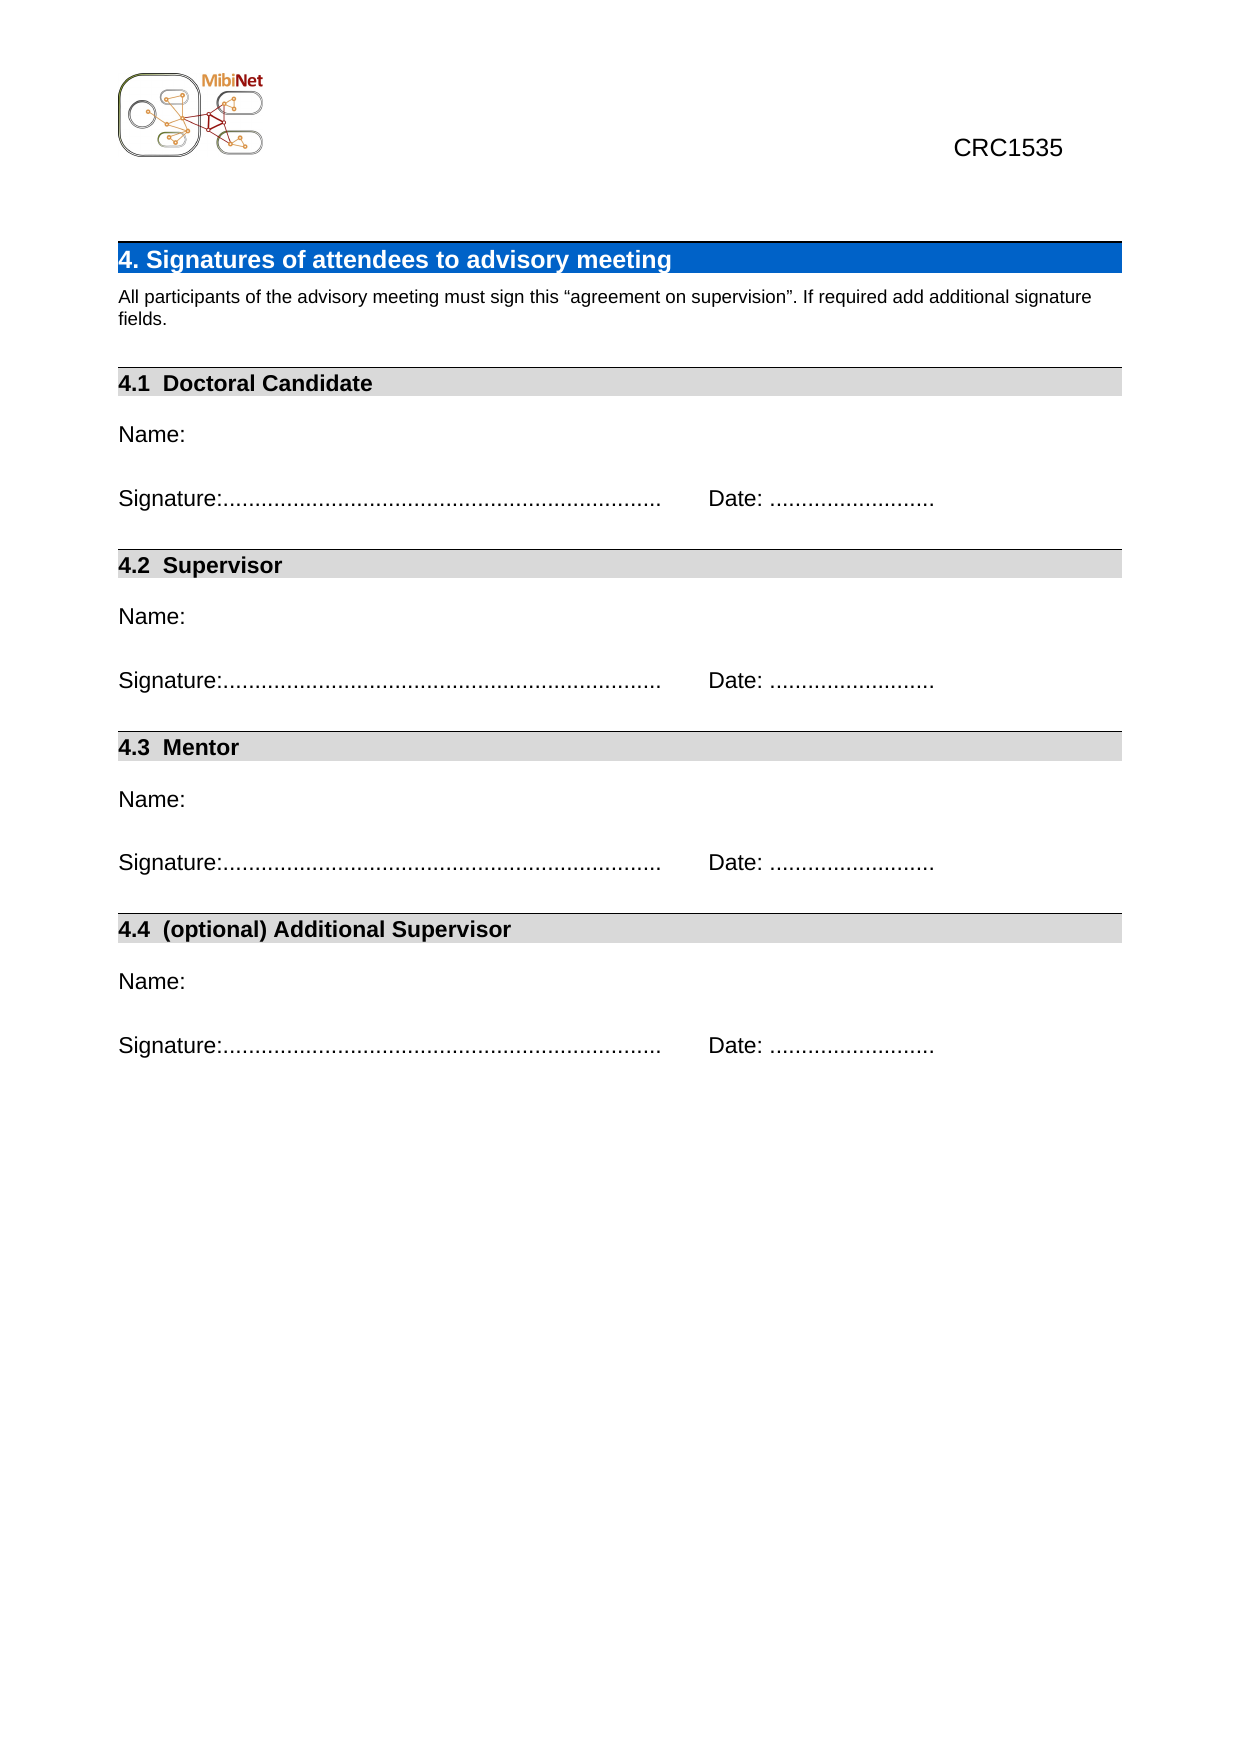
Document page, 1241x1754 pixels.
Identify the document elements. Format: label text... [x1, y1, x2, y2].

text 4.2 Supervisor [118, 550, 1122, 578]
text 4. Signatures of attendees to advisory meeting [118, 243, 1122, 273]
text Signature:..................................................................... Date: .......................... [118, 849, 1122, 876]
text 4.4 (optional) Additional Supervisor [118, 914, 1122, 943]
text 4.1 Doctoral Candidate [118, 368, 1122, 396]
text Signature:..................................................................... Date: .......................... [118, 667, 1122, 693]
text Signature:..................................................................... Date: .......................... [118, 1032, 1122, 1058]
text Name: [118, 421, 1122, 447]
picture [118, 73, 263, 157]
text Name: [118, 786, 1122, 812]
text 4.3 Mentor [118, 732, 1122, 761]
text Name: [118, 603, 1122, 630]
text Signature:..................................................................... Date: .......................... [118, 485, 1122, 511]
text All participants of the advisory meeting must sign this “agreement on supervision”. If required add additional signature fields. [118, 286, 1122, 329]
text Name: [118, 968, 1122, 994]
